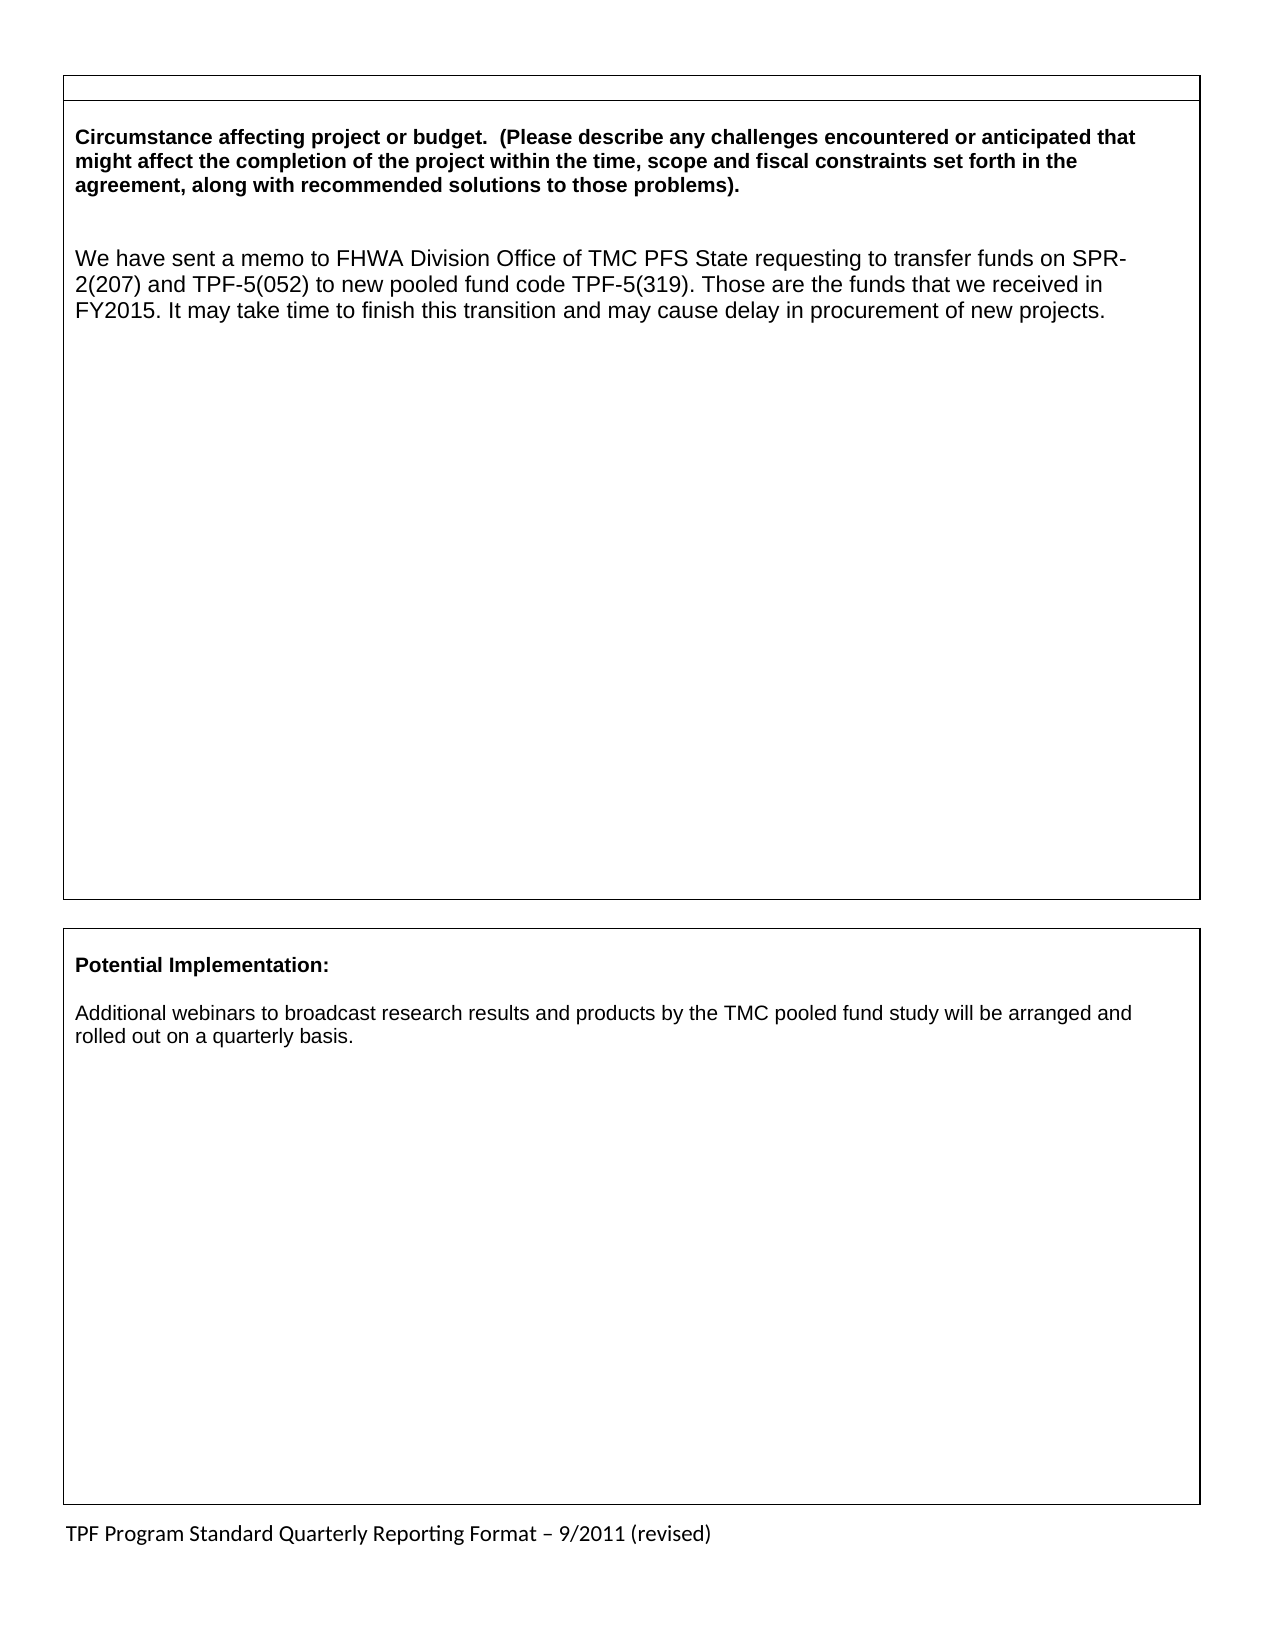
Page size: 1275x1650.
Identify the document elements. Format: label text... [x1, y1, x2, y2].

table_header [64, 929, 1199, 1503]
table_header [64, 76, 1199, 100]
table_cell Circumstance affecting project or budget. (Please describe any challenges encountered or anticipated that might affect the completion of the project within the time, scope and fiscal constraints set forth in the agreement, along with recommended solutions to those problems). We have sent a memo to FHWA Division Office of TMC PFS State requesting to transfer funds on SPR-2(207) and TPF-5(052) to new pooled fund code TPF-5(319). Those are the funds that we received in FY2015. It may take time to finish this transition and may cause delay in procurement of new projects. [64, 101, 1199, 899]
